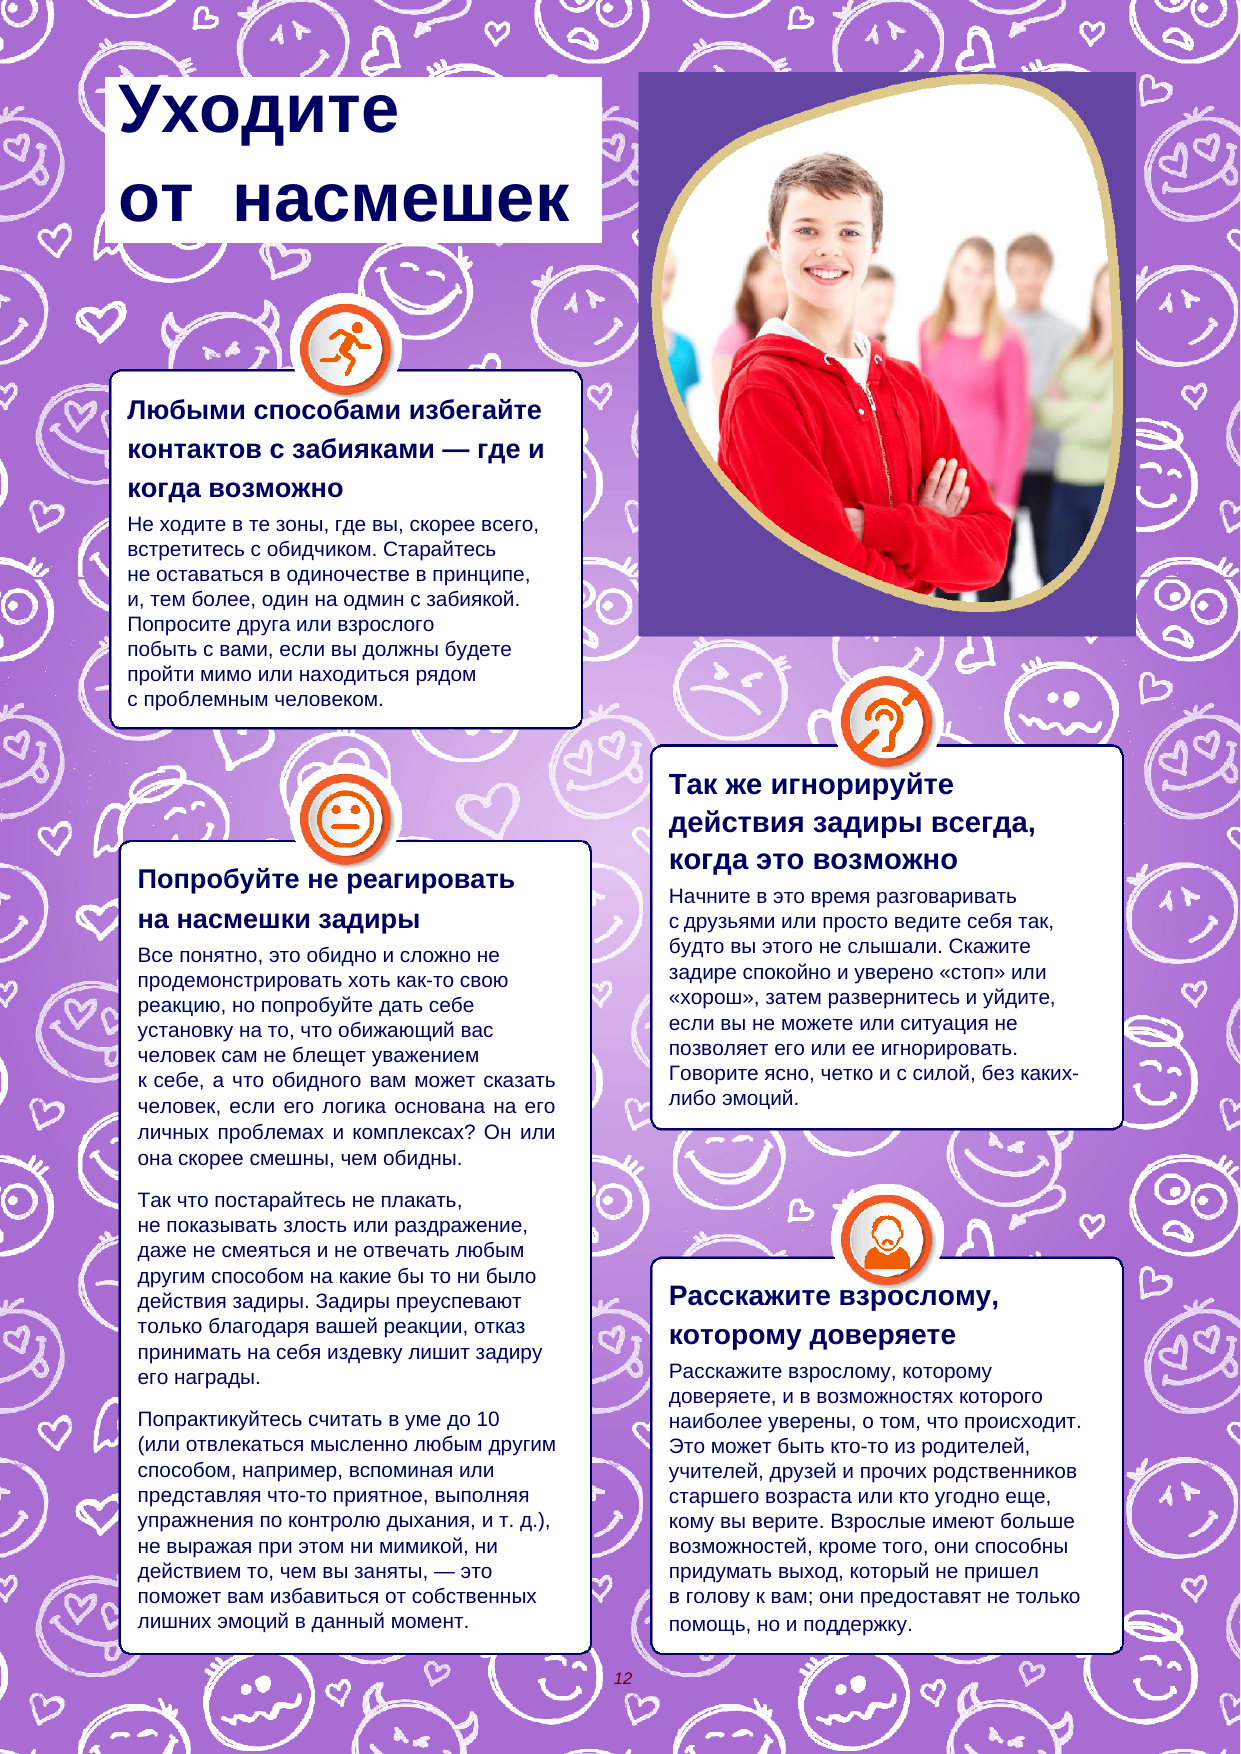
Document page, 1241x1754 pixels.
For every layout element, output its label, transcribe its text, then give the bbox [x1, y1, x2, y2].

text не оставаться в одиночестве в принципе, [127, 562, 594, 586]
text Попрактикуйтесь считать в уме до 10 [137, 1407, 594, 1431]
text Так же игнорируйте действия задиры всегда, когда это возможно [669, 767, 1081, 876]
text с проблемным человеком. [127, 687, 594, 711]
text встретитесь с обидчиком. Старайтесь [127, 537, 594, 561]
list голову к вам; они предоставят не только помощь, но и поддержку. [669, 1584, 1094, 1636]
text 12 [119, 1669, 1127, 1688]
text Уходите [119, 67, 594, 147]
text Расскажите взрослому, которому доверяете, и в возможностях которого наиболее уверены, о том, что происходит. Это может быть кто-то из родителей, учителей, друзей и прочих родственников старшего возраста или кто угодно еще, кому вы верите. Взрослые имеют больше возможностей, кроме того, они способны придумать выход, который не пришел [669, 1359, 1096, 1582]
text побыть с вами, если вы должны будете [127, 637, 594, 661]
text Попросите друга или взрослого [127, 612, 594, 636]
text Любыми способами избегайте контактов с забияками — где и когда возможно [127, 394, 554, 503]
text не показывать злость или раздражение, даже не смеяться и не отвечать любым другим способом на какие бы то ни было действия задиры. Задиры преуспевают только благодаря вашей реакции, отказ принимать на себя издевку лишит задиру его награды. [137, 1213, 564, 1389]
text и, тем более, один на одмин с забиякой. [127, 587, 594, 611]
picture [0, 0, 1241, 1754]
text Не ходите в те зоны, где вы, скорее всего, [127, 512, 594, 536]
list себе, а что обидного вам может сказать человек, если его логика основана на его личных проблемах и комплексах? Он или она скорее смешны, чем обидны. [137, 1068, 556, 1170]
text Начните в это время разговаривать [669, 884, 1096, 908]
text Попробуйте не реагировать на насмешки задиры [137, 863, 521, 934]
text (или отвлекаться мысленно любым другим способом, например, вспоминая или представляя что-то приятное, выполняя упражнения по контролю дыхания, и т. д.), не выражая при этом ни мимикой, ни действием то, чем вы заняты, — это поможет вам избавиться от собственных лишних эмоций в данный момент. [137, 1432, 569, 1633]
text Все понятно, это обидно и сложно не продемонстрировать хоть как-то свою реакцию, но попробуйте дать себе установку на то, что обижающий вас человек сам не блещет уважением [137, 943, 527, 1066]
text пройти мимо или находиться рядом [127, 662, 594, 686]
text Так что постарайтесь не плакать, [137, 1188, 594, 1212]
text Расскажите взрослому, которому доверяете [669, 1279, 1000, 1351]
text от насмешек [119, 157, 594, 236]
list друзьями или просто ведите себя так, будто вы этого не слышали. Скажите задире спокойно и уверено «стоп» или «хорош», затем развернитесь и уйдите, если вы не можете или ситуация не позволяет его или ее игнорировать. Говорите ясно, четко и с силой, без каких-либо эмоций. [669, 909, 1089, 1110]
